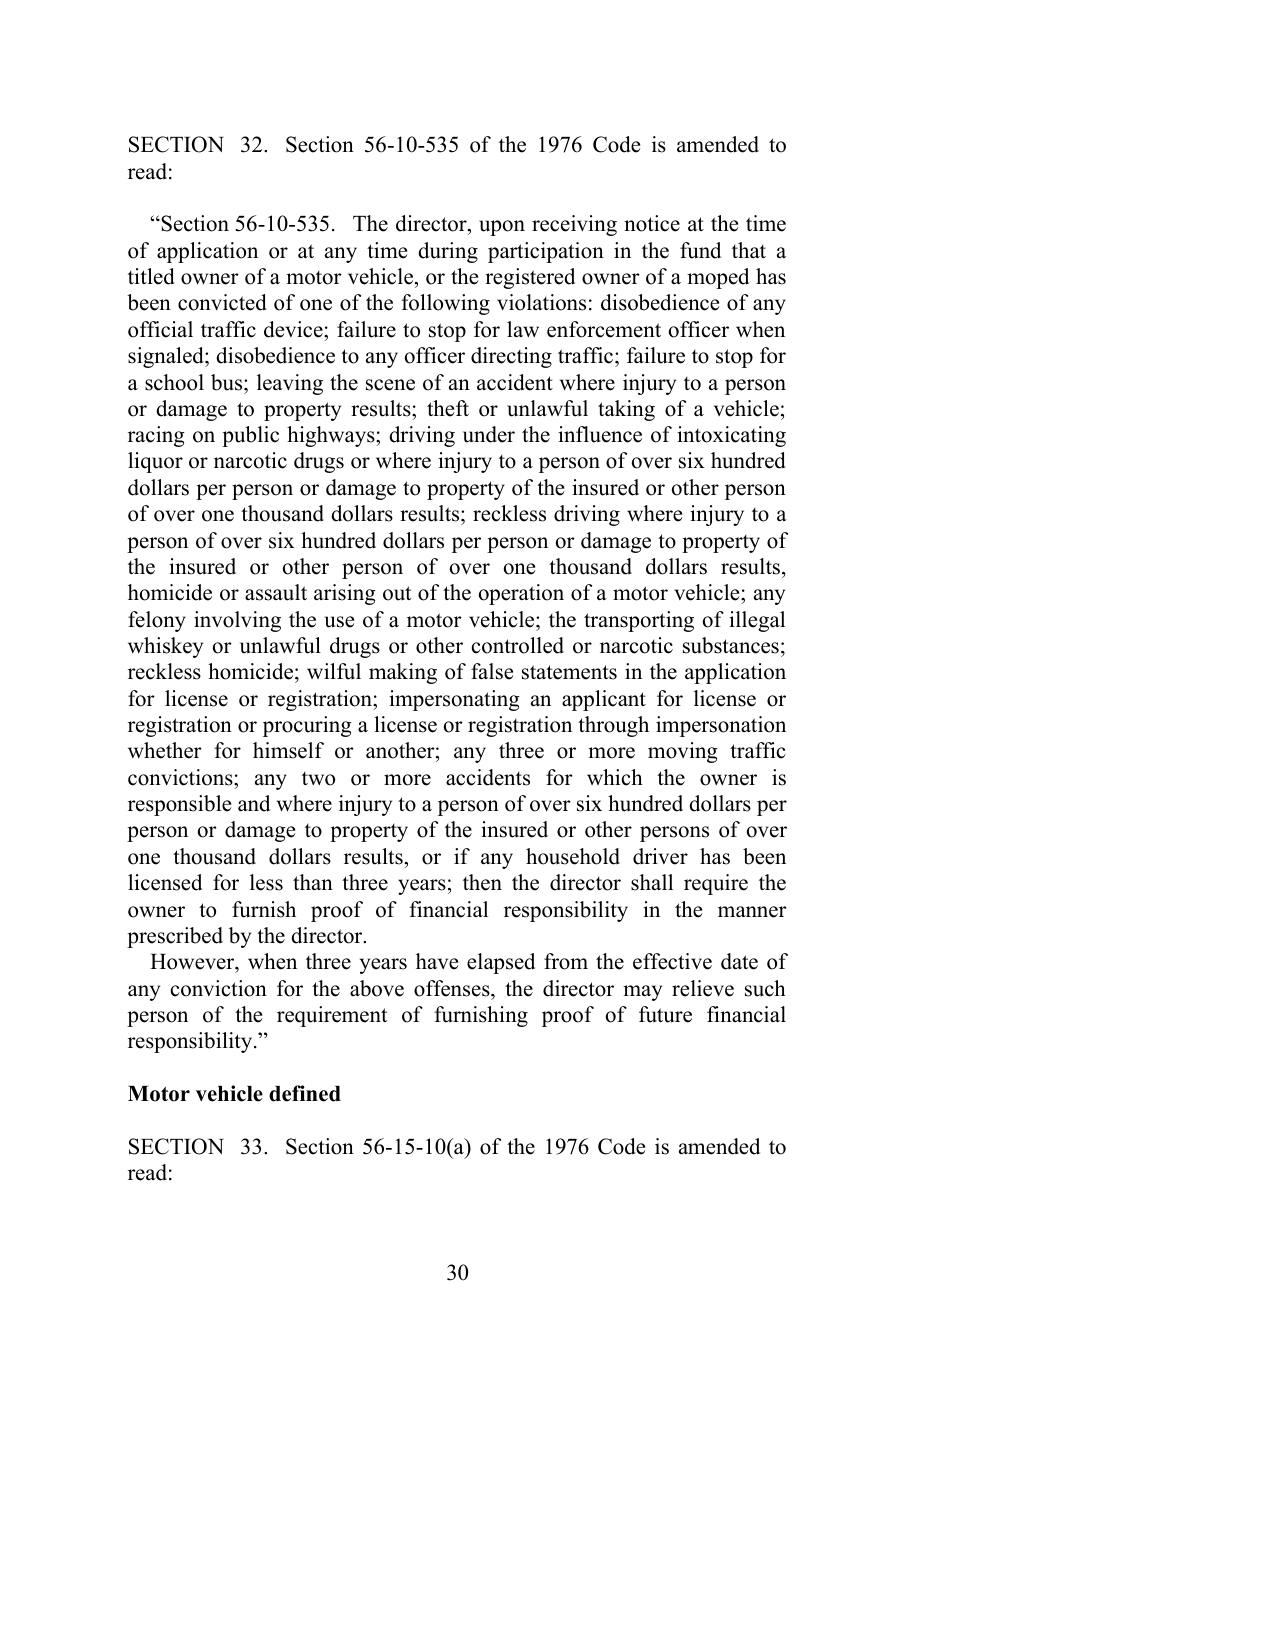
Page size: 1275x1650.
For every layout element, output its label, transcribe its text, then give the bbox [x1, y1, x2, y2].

text However, when three years have elapsed from the effective date of any conviction for the above offenses, the director may relieve such person of the requirement of furnishing proof of future financial responsibility.” [127, 948, 787, 1054]
text SECTION 32. Section 56-10-535 of the 1976 Code is amended to read: [127, 131, 787, 184]
text “Section 56-10-535. The director, upon receiving notice at the time of application or at any time during participation in the fund that a titled owner of a motor vehicle, or the registered owner of a moped has been convicted of one of the following violations: disobedience of any official traffic device; failure to stop for law enforcement officer when signaled; disobedience to any officer directing traffic; failure to stop for a school bus; leaving the scene of an accident where injury to a person or damage to property results; theft or unlawful taking of a vehicle; racing on public highways; driving under the influence of intoxicating liquor or narcotic drugs or where injury to a person of over six hundred dollars per person or damage to property of the insured or other person of over one thousand dollars results; reckless driving where injury to a person of over six hundred dollars per person or damage to property of the insured or other person of over one thousand dollars results, homicide or assault arising out of the operation of a motor vehicle; any felony involving the use of a motor vehicle; the transporting of illegal whiskey or unlawful drugs or other controlled or narcotic substances; reckless homicide; wilful making of false statements in the application for license or registration; impersonating an applicant for license or registration or procuring a license or registration through impersonation whether for himself or another; any three or more moving traffic convictions; any two or more accidents for which the owner is responsible and where injury to a person of over six hundred dollars per person or damage to property of the insured or other persons of over one thousand dollars results, or if any household driver has been licensed for less than three years; then the director shall require the owner to furnish proof of financial responsibility in the manner prescribed by the director. [127, 210, 787, 948]
text SECTION 33. Section 56-15-10(a) of the 1976 Code is amended to read: [127, 1133, 787, 1186]
text Motor vehicle defined [127, 1080, 787, 1106]
